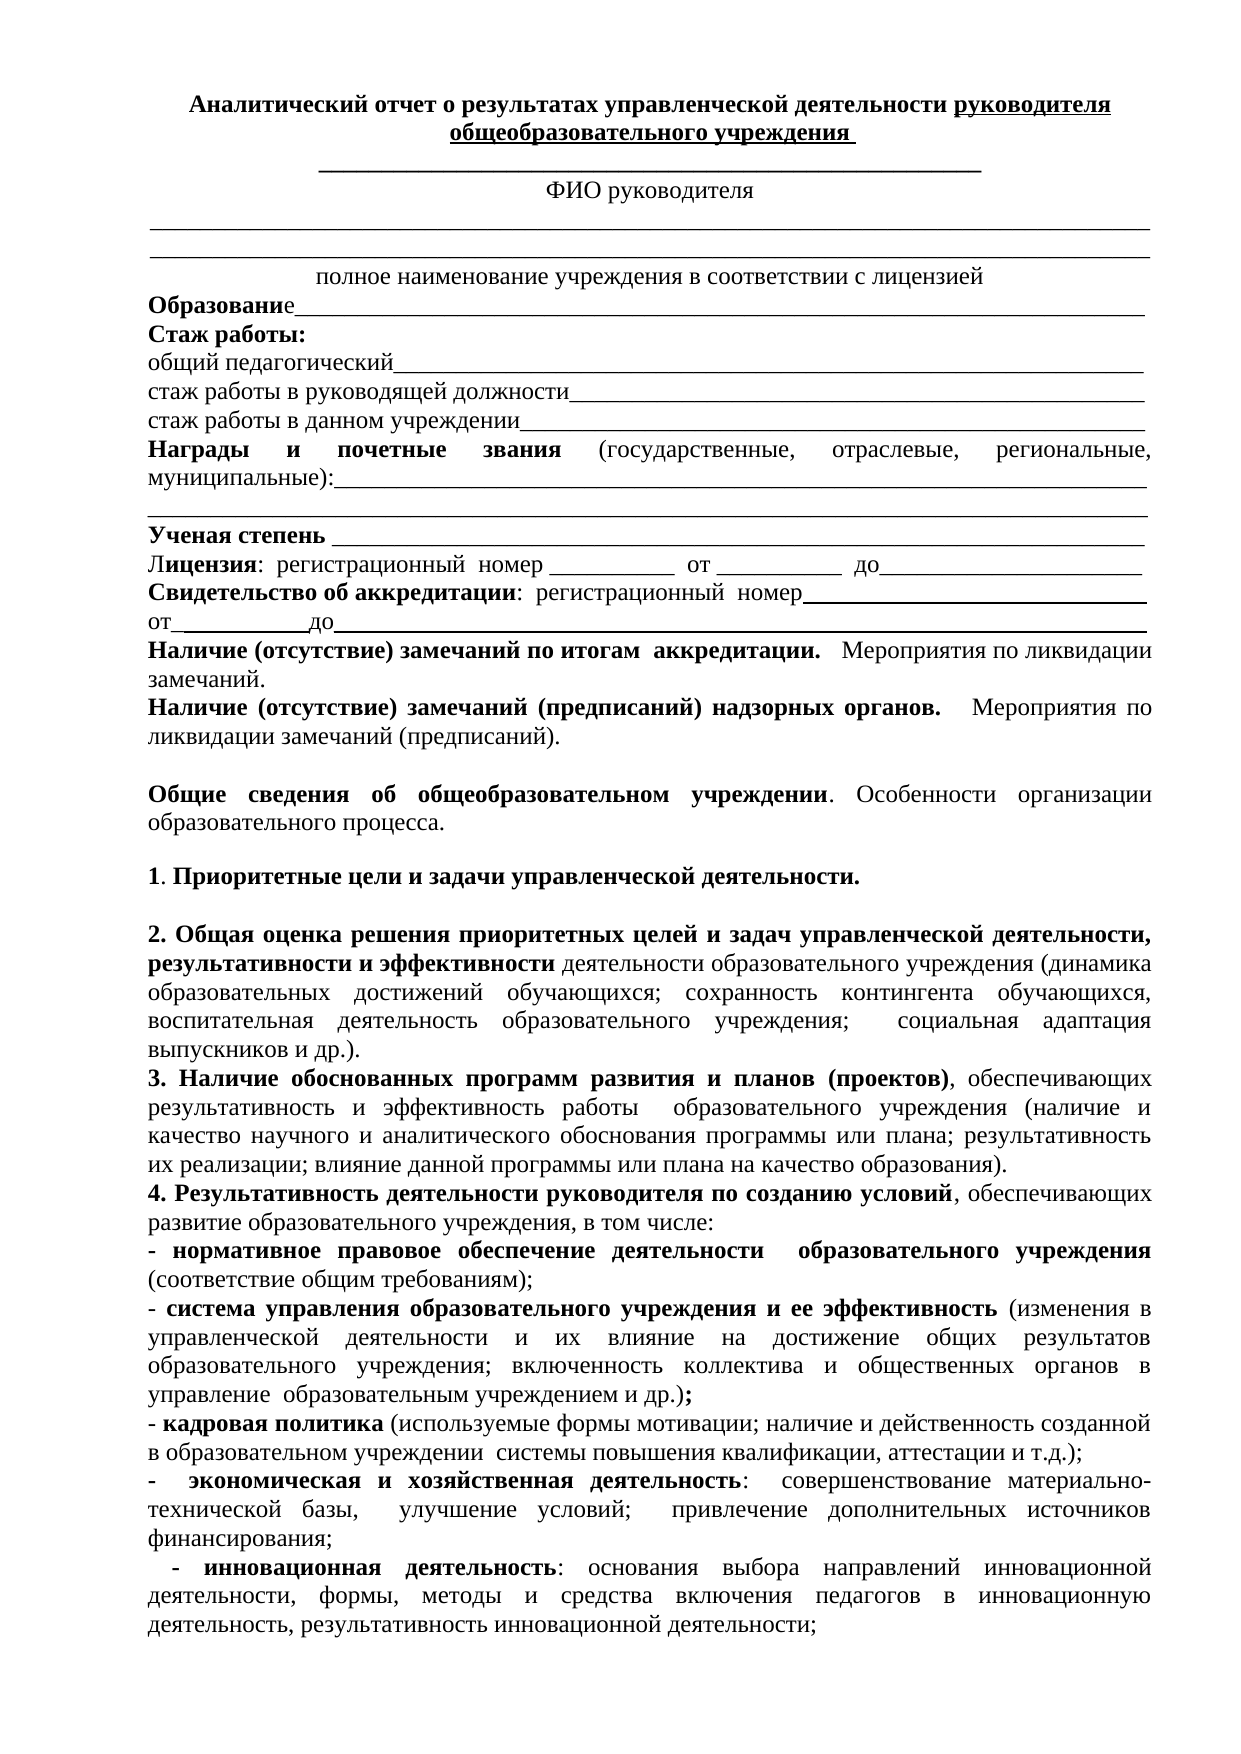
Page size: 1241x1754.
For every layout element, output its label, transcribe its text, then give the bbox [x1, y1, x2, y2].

text Наличие (отсутствие) замечаний по итогам аккредитации. Мероприятия по ликвидации замечаний. [148, 635, 1152, 692]
text 4. Результативность деятельности руководителя по созданию условий, обеспечивающих развитие образовательного учреждения, в том числе: [148, 1178, 1152, 1235]
text 3. Наличие обоснованных программ развития и планов (проектов), обеспечивающих результативность и эффективность работы образовательного учреждения (наличие и качество научного и аналитического обоснования программы или плана; результативность их реализации; влияние данной программы или плана на качество образования). [148, 1063, 1152, 1178]
text Свидетельство об аккредитации: регистрационный номер ___________________________ [148, 577, 1152, 606]
text - система управления образовательного учреждения и ее эффективность (изменения в управленческой деятельности и их влияние на достижение общих результатов образовательного учреждения; включенность коллектива и общественных органов в управление образовательным учреждением и др.); [148, 1293, 1152, 1408]
text общий педагогический____________________________________________________________ [148, 347, 1152, 376]
text от___________до_________________________________________________________________ [148, 606, 1152, 635]
text 2. Общая оценка решения приоритетных целей и задач управленческой деятельности, результативности и эффективности деятельности образовательного учреждения (динамика образовательных достижений обучающихся; сохранность контингента обучающихся, воспитательная деятельность образовательного учреждения; социальная адаптация выпускников и др.). [148, 919, 1152, 1063]
text - инновационная деятельность: основания выбора направлений инновационной деятельности, формы, методы и средства включения педагогов в инновационную деятельность, результативность инновационной деятельности; [148, 1552, 1152, 1638]
text 1. Приоритетные цели и задачи управленческой деятельности. [148, 861, 1152, 890]
text Ученая степень _________________________________________________________________ [148, 520, 1152, 549]
text Награды и почетные звания (государственные, отраслевые, региональные, муниципальные):_________________________________________________________________ [148, 434, 1152, 491]
text - нормативное правовое обеспечение деятельности образовательного учреждения (соответствие общим требованиям); [148, 1235, 1152, 1293]
text Образование____________________________________________________________________ [148, 290, 1152, 319]
text Общие сведения об общеобразовательном учреждении. Особенности организации образовательного процесса. [148, 779, 1152, 836]
text Лицензия: регистрационный номер __________ от __________ до_____________________ [148, 549, 1152, 577]
text - экономическая и хозяйственная деятельность: совершенствование материально-технической базы, улучшение условий; привлечение дополнительных источников финансирования; [148, 1465, 1152, 1552]
text Стаж работы: [148, 319, 1152, 347]
text стаж работы в руководящей должности______________________________________________ [148, 376, 1152, 405]
text стаж работы в данном учреждении__________________________________________________ [148, 405, 1152, 434]
text ФИО руководителя [148, 175, 1152, 204]
text _____________________________________________________ [148, 146, 1152, 175]
text ________________________________________________________________________________ [148, 491, 1152, 520]
text полное наименование учреждения в соответствии с лицензией [148, 261, 1152, 290]
text Аналитический отчет о результатах управленческой деятельности руководителя общеобразовательного учреждения [148, 89, 1152, 146]
text ________________________________________________________________________________________________________________________________________________________________ [148, 204, 1152, 261]
text - кадровая политика (используемые формы мотивации; наличие и действенность созданной в образовательном учреждении системы повышения квалификации, аттестации и т.д.); [148, 1408, 1152, 1465]
text Наличие (отсутствие) замечаний (предписаний) надзорных органов. Мероприятия по ликвидации замечаний (предписаний). [148, 692, 1152, 750]
